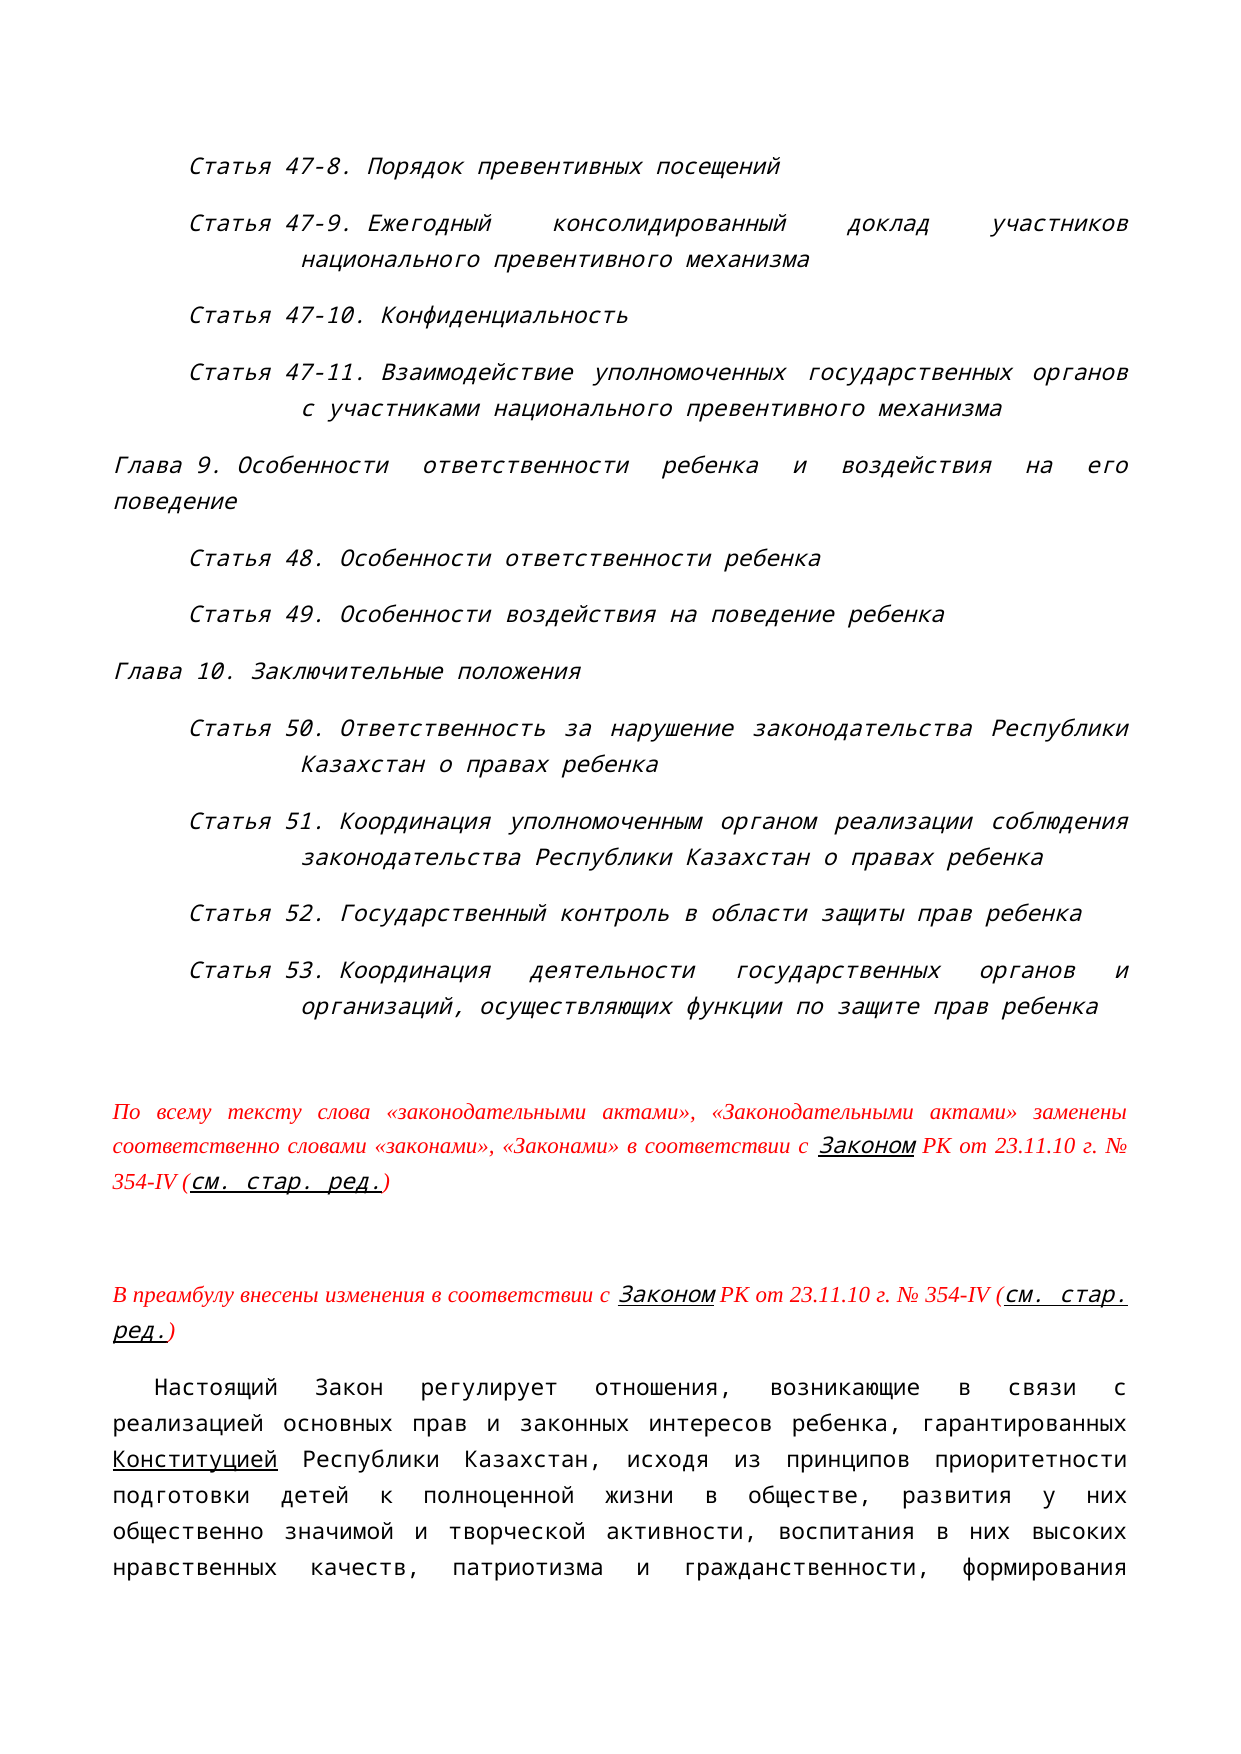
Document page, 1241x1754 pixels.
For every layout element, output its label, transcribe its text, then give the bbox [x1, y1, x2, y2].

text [112, 1371, 1128, 1582]
text Статья 47-10. Конфиденциальность [187, 299, 1128, 331]
text Статья 51. Координация уполномоченным органом реализации соблюдения законодательства Республики Казахстан о правах ребенка [187, 805, 1128, 872]
text Статья 47-9. Ежегодный консолидированный доклад участников национального превентивного механизма [187, 207, 1128, 274]
text Статья 47-11. Взаимодействие уполномоченных государственных органов с участниками национального превентивного механизма [187, 356, 1128, 423]
text Статья 53. Координация деятельности государственных органов и организаций, осуществляющих функции по защите прав ребенка [187, 954, 1128, 1021]
text Глава 10. Заключительные положения [112, 655, 1128, 686]
text Статья 49. Особенности воздействия на поведение ребенка [187, 598, 1128, 630]
text Статья 50. Ответственность за нарушение законодательства Республики Казахстан о правах ребенка [187, 712, 1128, 779]
text Статья 52. Государственный контроль в области защиты прав ребенка [187, 897, 1128, 929]
text В преамбулу внесены изменения в соответствии с Законом РК от 23.11.10 г. № 354-IV (см. стар. ред.) [112, 1278, 1128, 1346]
text Глава 9. Особенности ответственности ребенка и воздействия на его поведение [112, 449, 1128, 516]
text Статья 47-8. Порядок превентивных посещений [187, 150, 1128, 181]
text По всему тексту слова «законодательными актами», «Законодательными актами» заменены соответственно словами «законами», «Законами» в соответствии с Законом РК от 23.11.10 г. № 354-IV (см. стар. ред.) [112, 1098, 1128, 1196]
text Статья 48. Особенности ответственности ребенка [187, 542, 1128, 573]
